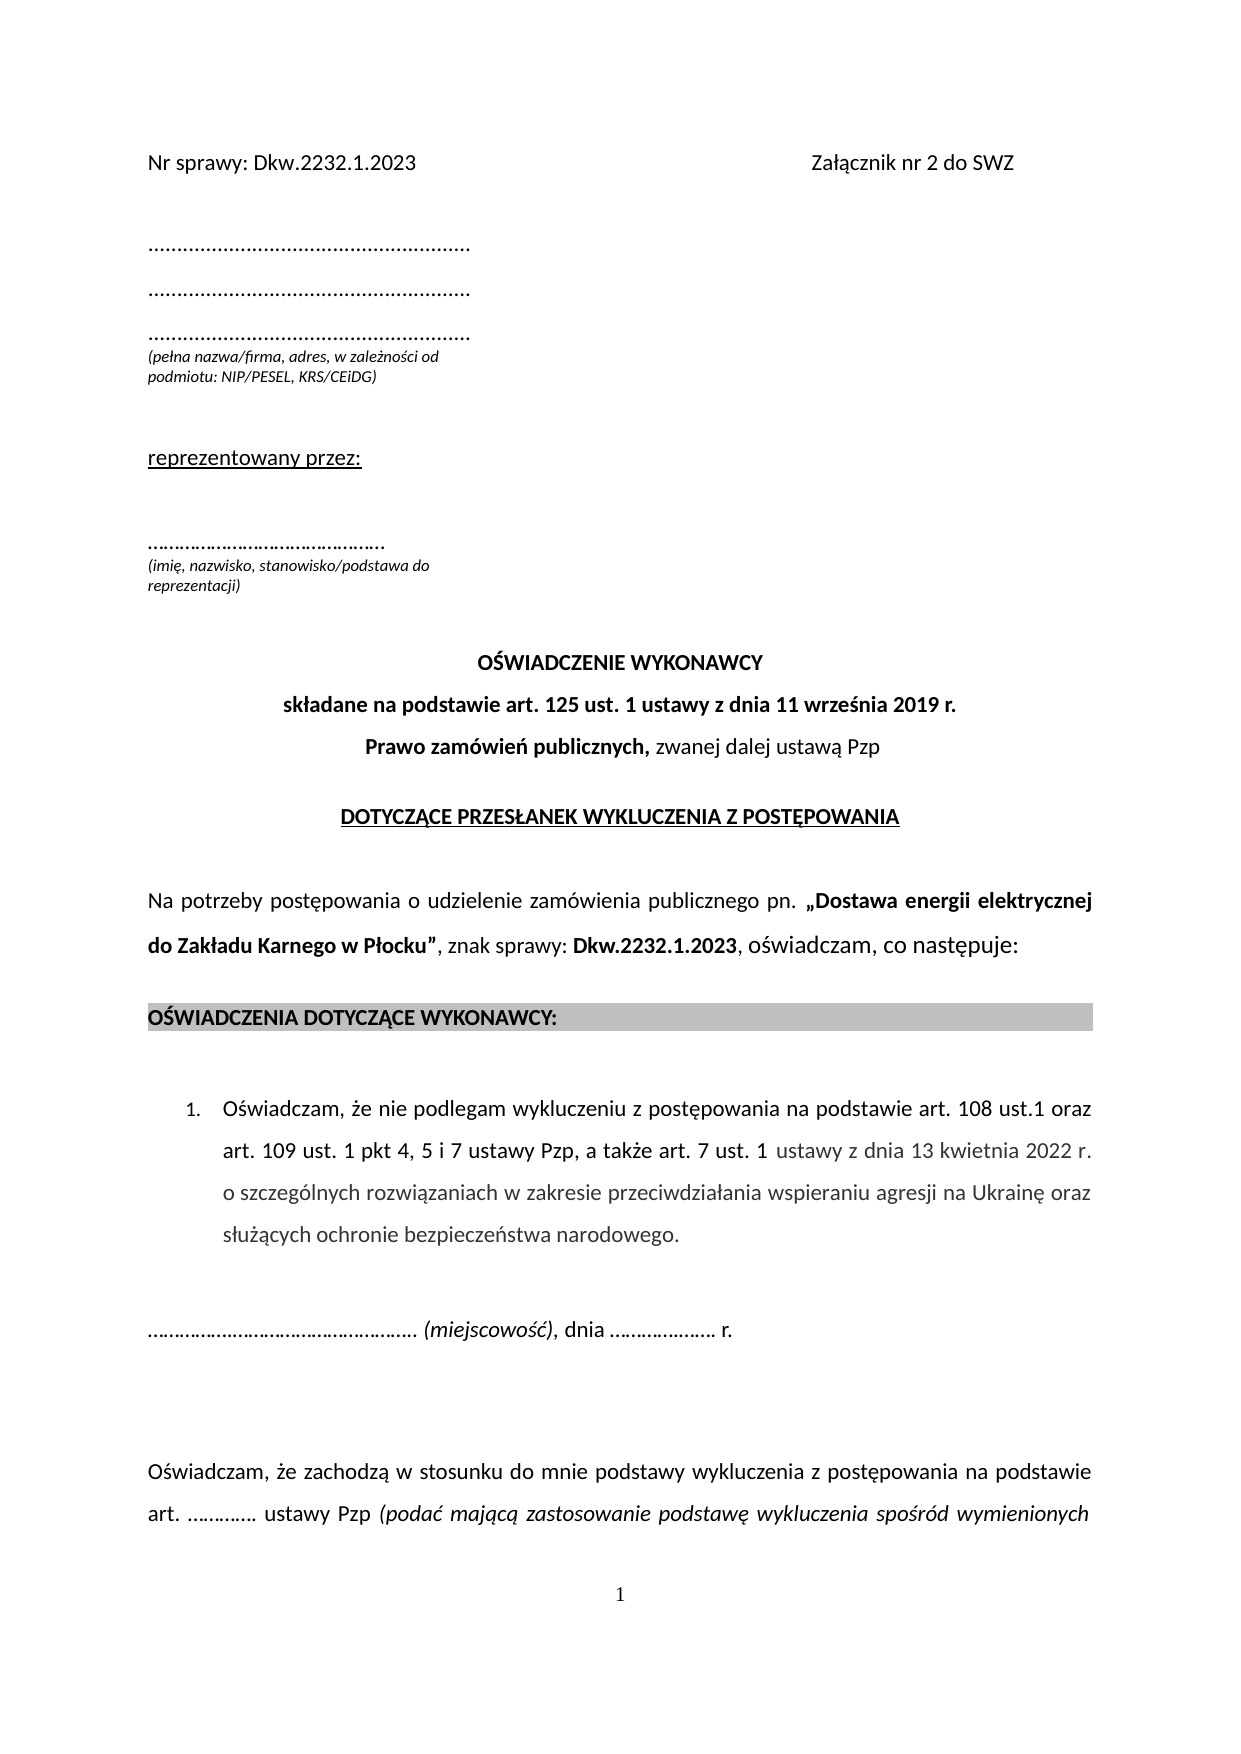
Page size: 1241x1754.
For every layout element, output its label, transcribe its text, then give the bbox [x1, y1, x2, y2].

list Oświadczam, że nie podlegam wykluczeniu z postępowania na podstawie art. 108 ust.1 oraz art. 109 ust. 1 pkt 4, 5 i 7 ustawy Pzp, a także art. 7 ust. 1 ustawy z dnia 13 kwietnia 2022 r. o szczególnych rozwiązaniach w zakresie przeciwdziałania wspieraniu agresji na Ukrainę oraz służących ochronie bezpieczeństwa narodowego. [185, 1094, 1093, 1248]
text ……………………………………… [148, 527, 472, 555]
text (imię, nazwisko, stanowisko/podstawa do reprezentacji) [148, 555, 472, 596]
text składane na podstawie art. 125 ust. 1 ustawy z dnia 11 września 2019 r. [148, 690, 1093, 718]
text Nr sprawy: Dkw.2232.1.2023 Załącznik nr 2 do SWZ [148, 148, 1093, 176]
text DOTYCZĄCE PRZESŁANEK WYKLUCZENIA Z POSTĘPOWANIA [148, 802, 1093, 830]
text ........................................................ [148, 274, 472, 302]
text Prawo zamówień publicznych, zwanej dalej ustawą Pzp [148, 732, 1093, 760]
text reprezentowany przez: [148, 443, 1093, 471]
text …………….…………………………….. (miejscowość), dnia ………….……. r. [148, 1315, 1093, 1343]
text (pełna nazwa/firma, adres, w zależności od podmiotu: NIP/PESEL, KRS/CEiDG) [148, 346, 472, 387]
text OŚWIADCZENIA DOTYCZĄCE WYKONAWCY: [148, 1003, 1093, 1031]
text ........................................................ [148, 229, 472, 257]
text ........................................................ [148, 318, 472, 346]
text OŚWIADCZENIE WYKONAWCY [148, 648, 1093, 676]
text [148, 1457, 1093, 1527]
text Na potrzeby postępowania o udzielenie zamówienia publicznego pn. „Dostawa energii elektrycznej do Zakładu Karnego w Płocku”, znak sprawy: Dkw.2232.1.2023, oświadczam, co następuje: [148, 886, 1093, 960]
